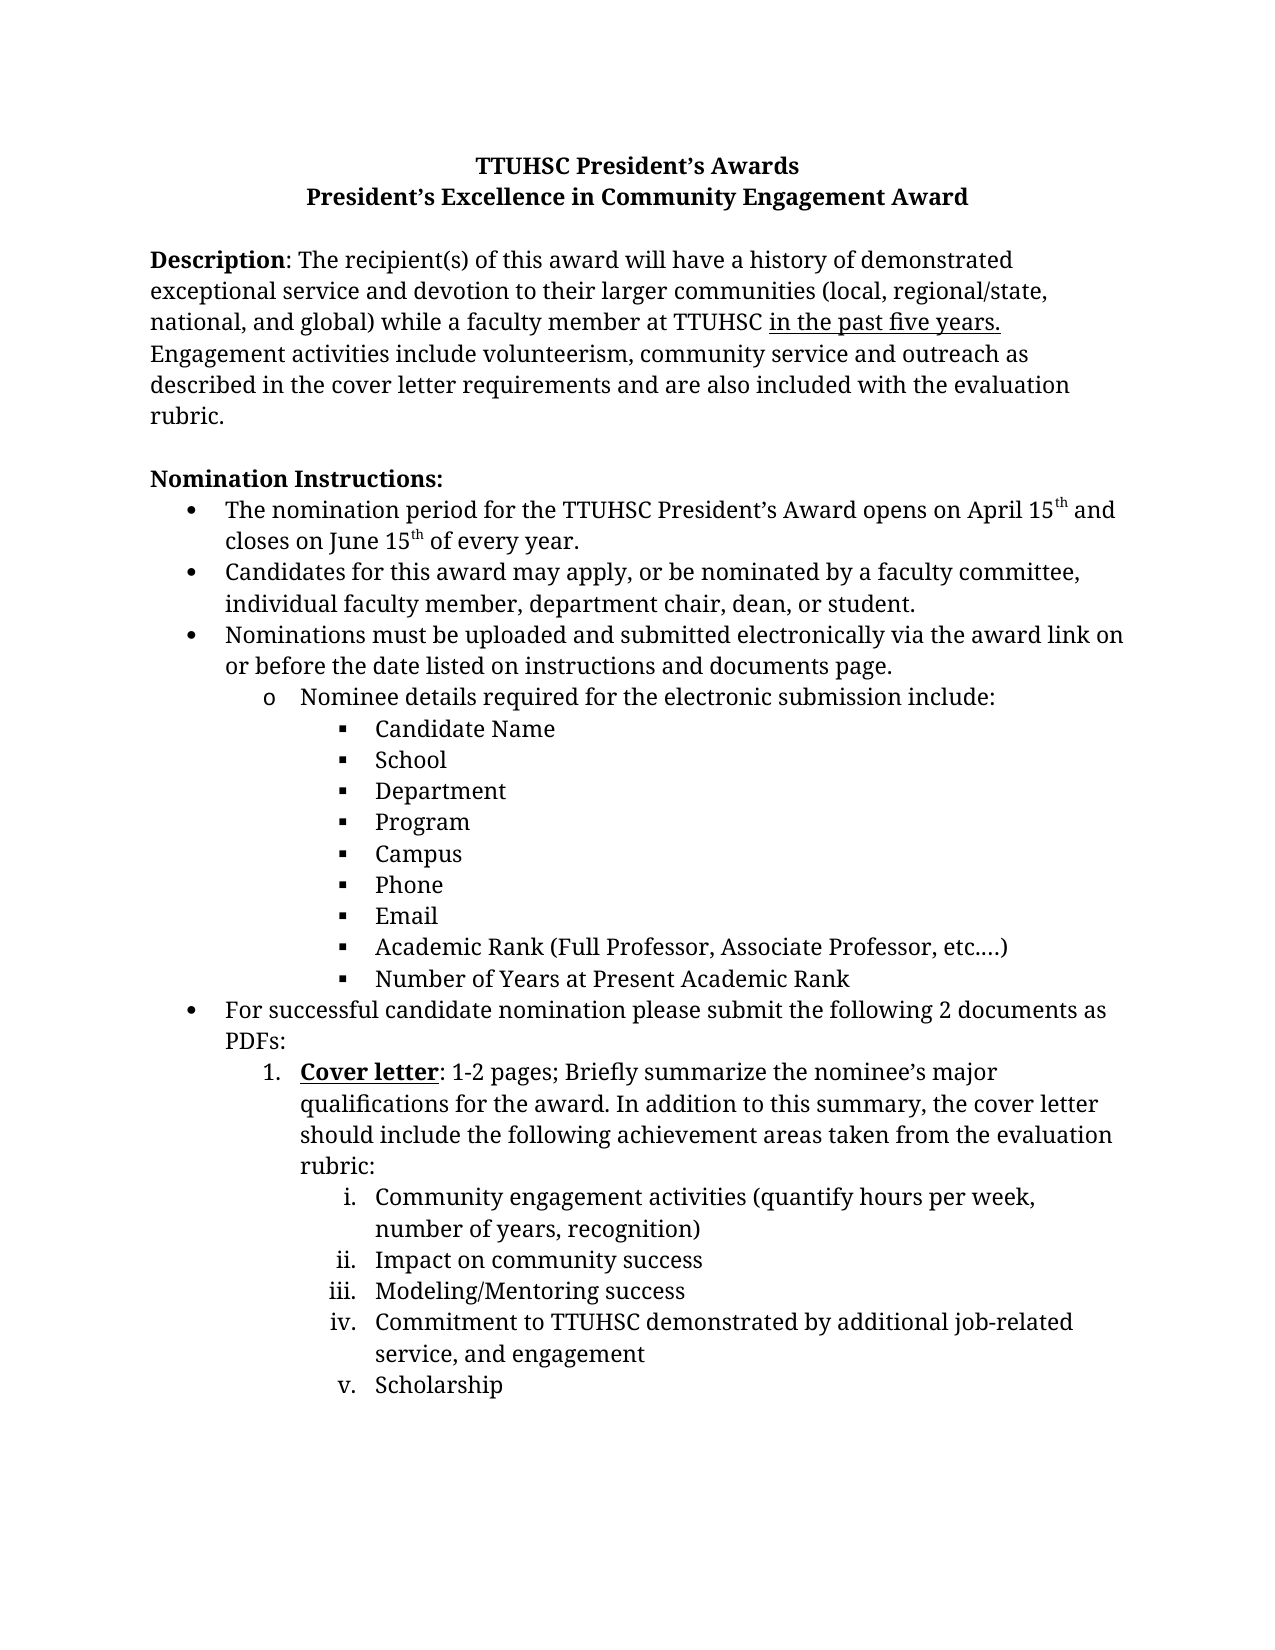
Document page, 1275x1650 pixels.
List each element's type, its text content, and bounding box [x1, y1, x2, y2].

list Modeling/Mentoring success [356, 1275, 1125, 1306]
list Nominations must be uploaded and submitted electronically via the award link on or before the date listed on instructions and documents page. [187, 619, 1125, 681]
list Phone [337, 869, 1125, 900]
list Impact on community success [356, 1244, 1125, 1275]
list Candidate Name [337, 713, 1125, 744]
list Campus [337, 838, 1125, 869]
text Nomination Instructions: [150, 462, 1125, 494]
list Email [337, 900, 1125, 931]
text Description: The recipient(s) of this award will have a history of demonstrated exceptional service and devotion to their larger communities (local, regional/state, national, and global) while a faculty member at TTUHSC in the past five years. Engagement activities include volunteerism, community service and outreach as described in the cover letter requirements and are also included with the evaluation rubric. [150, 244, 1125, 431]
list Candidates for this award may apply, or be nominated by a faculty committee, individual faculty member, department chair, dean, or student. [187, 556, 1125, 619]
list Community engagement activities (quantify hours per week, number of years, recognition) [356, 1181, 1125, 1244]
list Commitment to TTUHSC demonstrated by additional job-related service, and engagement [356, 1306, 1125, 1369]
list Nominee details required for the electronic submission include: [262, 681, 1125, 713]
text President’s Excellence in Community Engagement Award [150, 181, 1125, 212]
list Number of Years at Present Academic Rank [337, 963, 1125, 994]
list The nomination period for the TTUHSC President’s Award opens on April 15th and closes on June 15th of every year. [187, 494, 1125, 556]
text TTUHSC President’s Awards [150, 150, 1125, 181]
list For successful candidate nomination please submit the following 2 documents as PDFs: [187, 994, 1125, 1056]
list Academic Rank (Full Professor, Associate Professor, etc.…) [337, 931, 1125, 963]
list Scholarship [356, 1369, 1125, 1400]
list Cover letter: 1-2 pages; Briefly summarize the nominee’s major qualifications for the award. In addition to this summary, the cover letter should include the following achievement areas taken from the evaluation rubric: [262, 1056, 1125, 1181]
list School [337, 744, 1125, 775]
list Program [337, 806, 1125, 838]
list Department [337, 775, 1125, 806]
